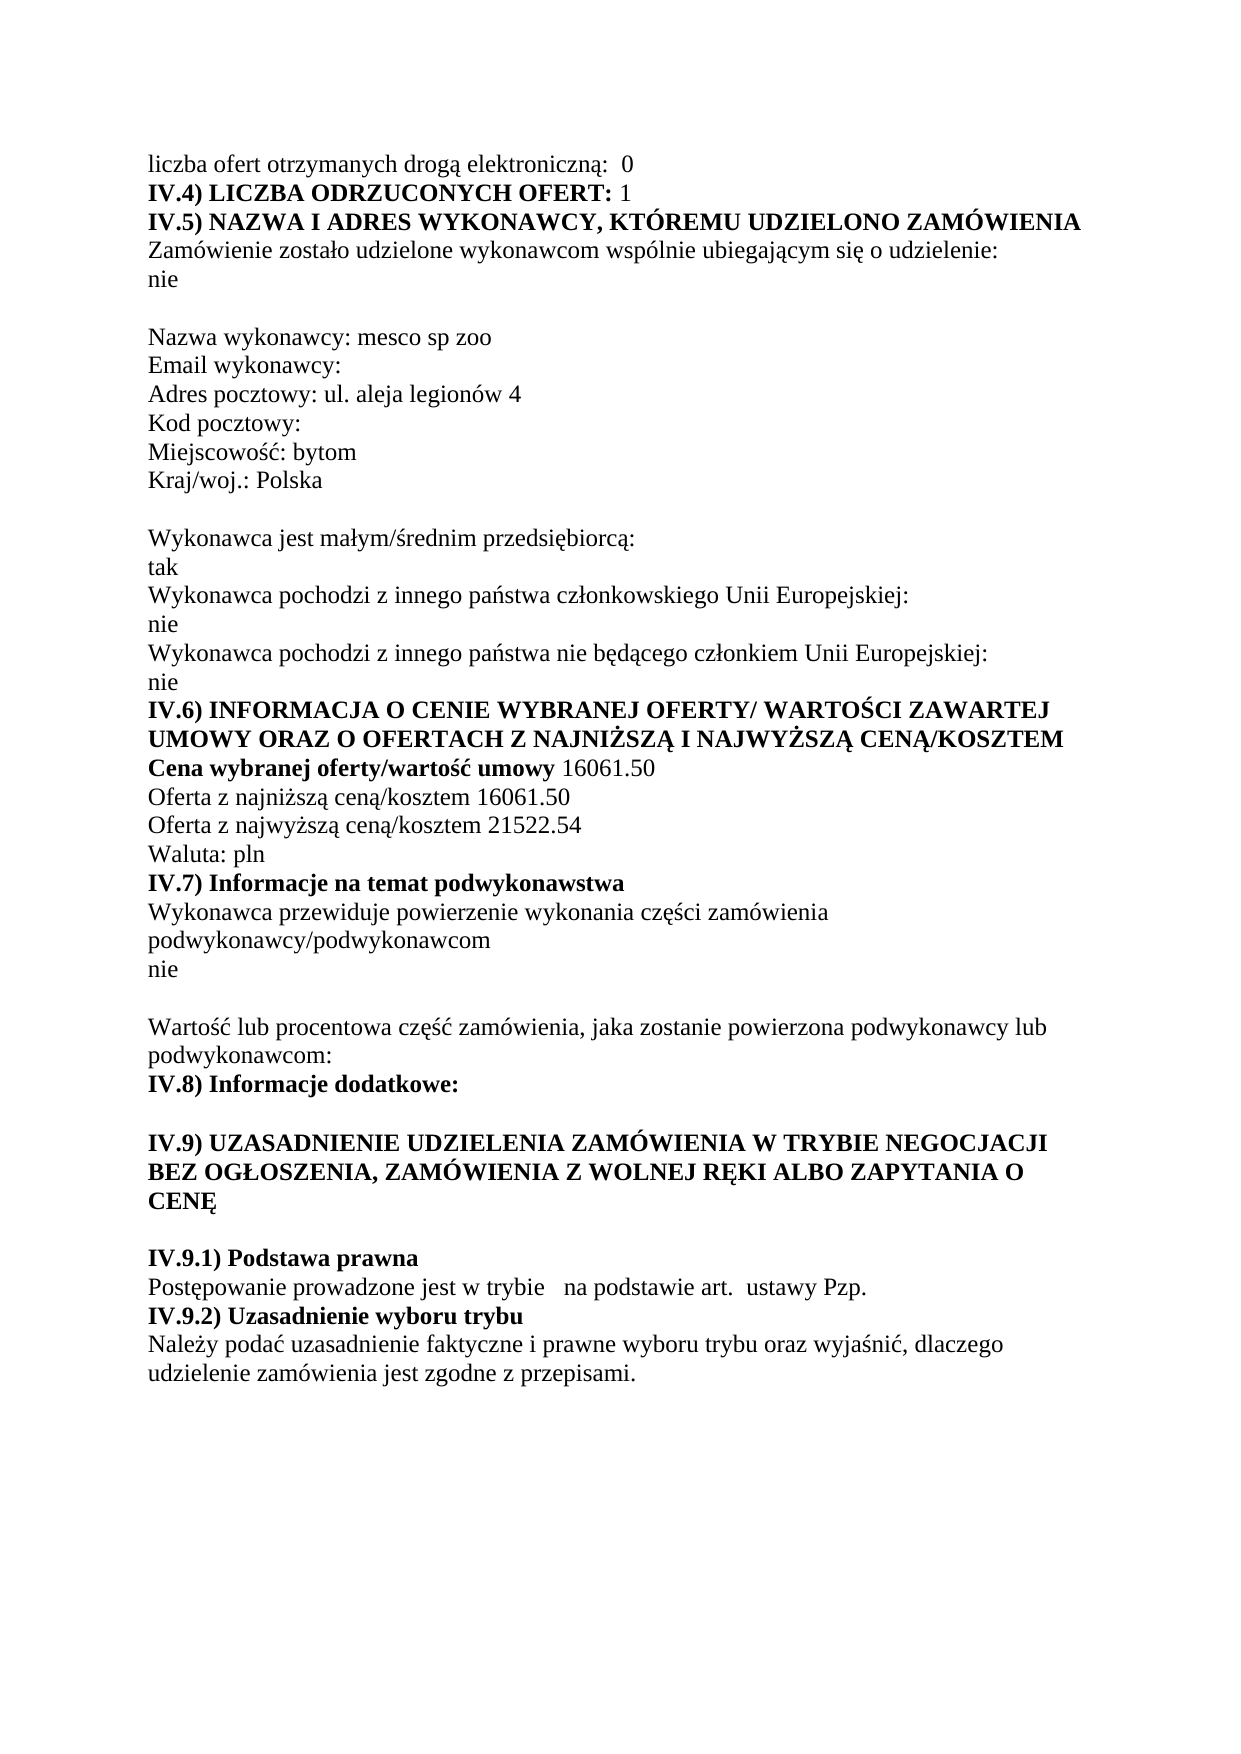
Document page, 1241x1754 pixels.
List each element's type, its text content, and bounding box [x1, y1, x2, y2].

text Należy podać uzasadnienie faktyczne i prawne wyboru trybu oraz wyjaśnić, dlaczego udzielenie zamówienia jest zgodne z przepisami. [148, 1329, 1093, 1387]
text IV.9) UZASADNIENIE UDZIELENIA ZAMÓWIENIA W TRYBIE NEGOCJACJI BEZ OGŁOSZENIA, ZAMÓWIENIA Z WOLNEJ RĘKI ALBO ZAPYTANIA O CENĘ [148, 1128, 1093, 1214]
text IV.9.2) Uzasadnienie wyboru trybu [148, 1301, 1093, 1329]
text Postępowanie prowadzone jest w trybie na podstawie art. ustawy Pzp. [148, 1272, 1093, 1301]
text IV.9.1) Podstawa prawna [148, 1243, 1093, 1272]
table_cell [146, 148, 1091, 1099]
